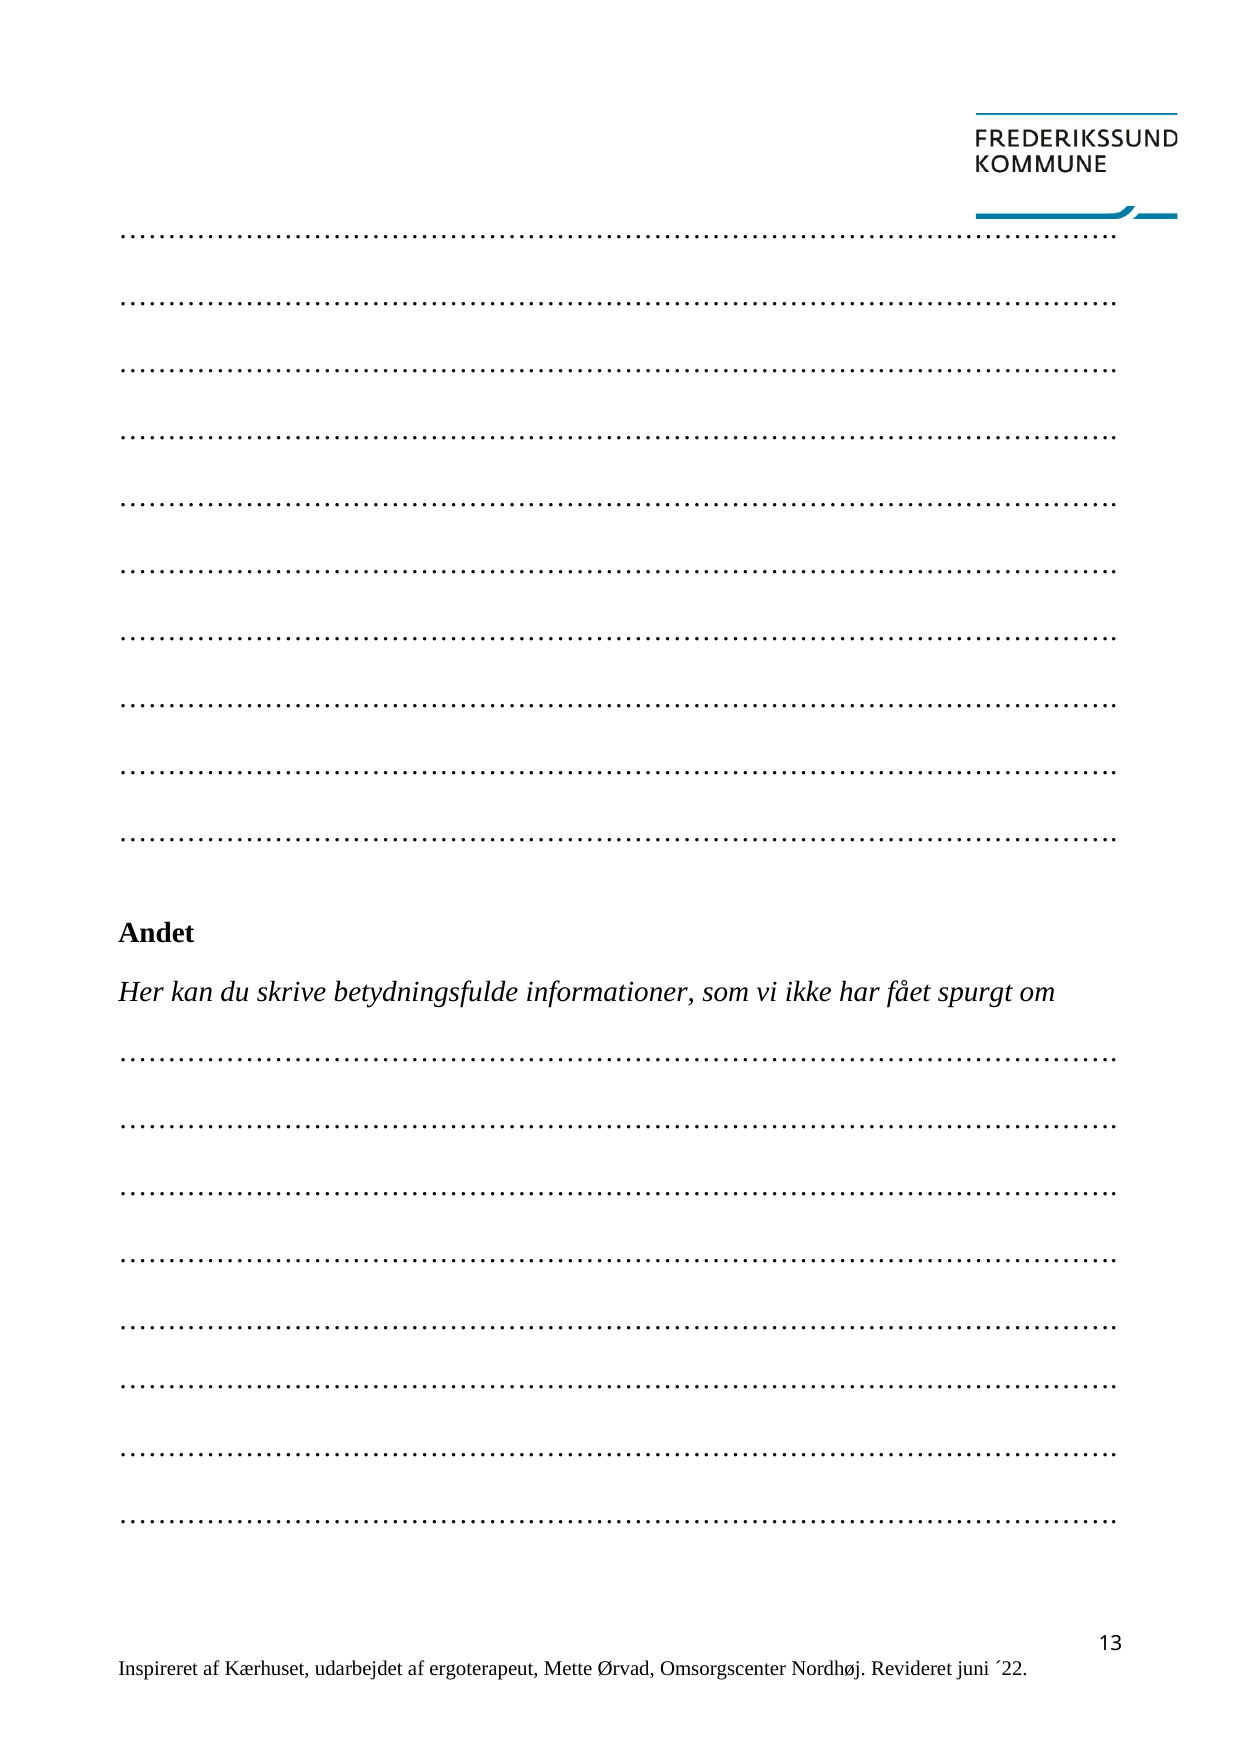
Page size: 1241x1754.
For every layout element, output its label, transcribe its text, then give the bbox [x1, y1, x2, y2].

text …………………………………………………………………………………………. [118, 479, 1122, 513]
text …………………………………………………………………………………………. [118, 613, 1122, 647]
text …………………………………………………………………………………………. [118, 747, 1122, 781]
text Her kan du skrive betydningsfulde informationer, som vi ikke har fået spurgt om [118, 974, 1122, 1008]
picture [975, 115, 1178, 219]
text …………………………………………………………………………………………. [118, 1235, 1122, 1269]
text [118, 1496, 1122, 1529]
text …………………………………………………………………………………………. [118, 814, 1122, 848]
text …………………………………………………………………………………………. [118, 1168, 1122, 1202]
text Andet [118, 915, 1122, 949]
text …………………………………………………………………………………………. [118, 345, 1122, 378]
text …………………………………………………………………………………………. [118, 546, 1122, 580]
text …………………………………………………………………………………………. [118, 680, 1122, 714]
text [118, 211, 1122, 244]
text …………………………………………………………………………………………. [118, 1429, 1122, 1462]
text …………………………………………………………………………………………. [118, 1034, 1122, 1067]
text …………………………………………………………………………………………. [118, 1101, 1122, 1134]
text …………………………………………………………………………………………. [118, 1302, 1122, 1336]
text …………………………………………………………………………………………. [118, 1362, 1122, 1395]
text …………………………………………………………………………………………. [118, 412, 1122, 446]
text …………………………………………………………………………………………. [118, 278, 1122, 311]
